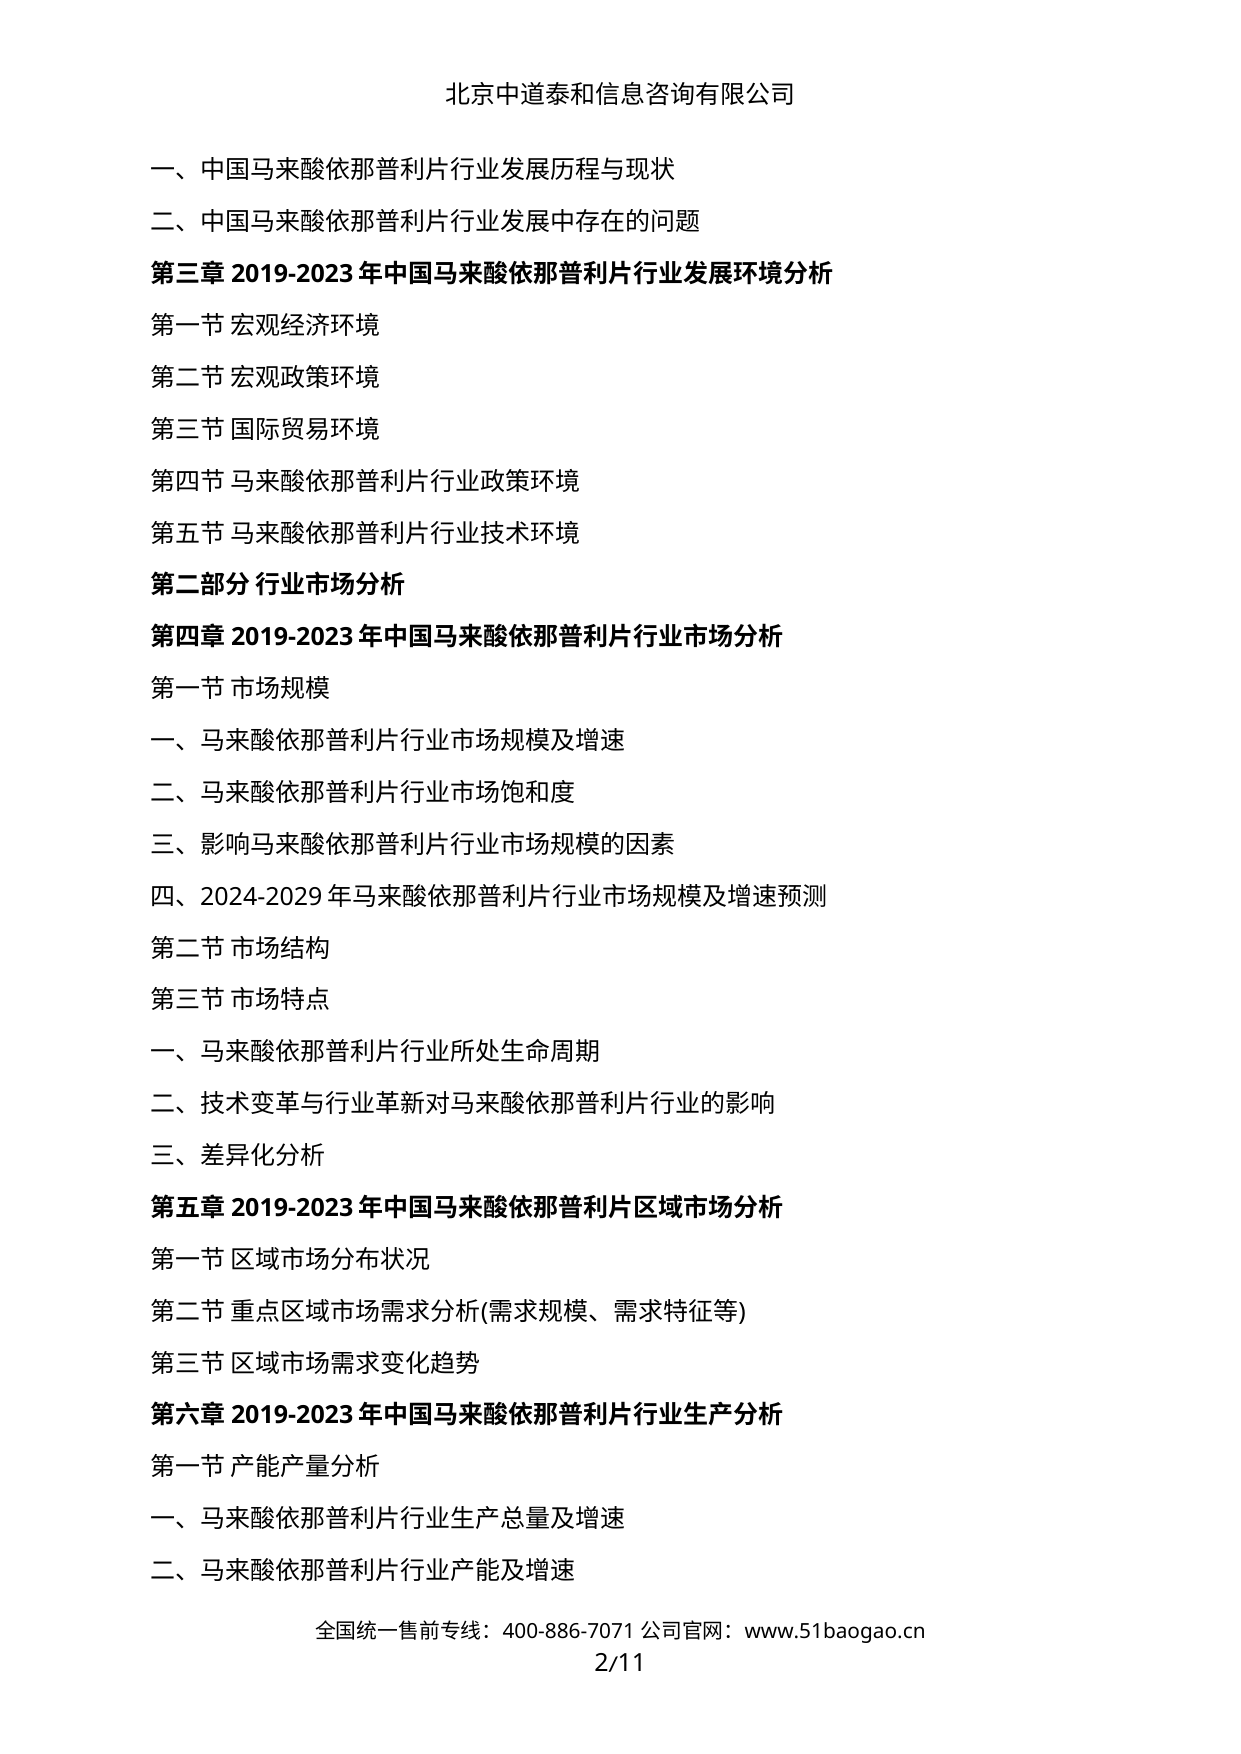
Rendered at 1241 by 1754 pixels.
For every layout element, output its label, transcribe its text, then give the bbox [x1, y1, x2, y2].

text 第三章 2019-2023年中国马来酸依那普利片行业发展环境分析 [150, 254, 1090, 290]
text 第二节 宏观政策环境 [150, 357, 1090, 394]
text 第一节 产能产量分析 [150, 1447, 1090, 1483]
text 第二节 重点区域市场需求分析(需求规模、需求特征等) [150, 1291, 1090, 1327]
text 第一节 宏观经济环境 [150, 306, 1090, 342]
text 第二节 市场结构 [150, 928, 1090, 964]
text 第六章 2019-2023年中国马来酸依那普利片行业生产分析 [150, 1395, 1090, 1431]
text 三、差异化分析 [150, 1136, 1090, 1172]
text 三、影响马来酸依那普利片行业市场规模的因素 [150, 824, 1090, 861]
text 二、马来酸依那普利片行业产能及增速 [150, 1551, 1090, 1587]
text 第三节 国际贸易环境 [150, 409, 1090, 446]
text 二、技术变革与行业革新对马来酸依那普利片行业的影响 [150, 1084, 1090, 1120]
text 第一节 区域市场分布状况 [150, 1239, 1090, 1276]
text 四、2024-2029年马来酸依那普利片行业市场规模及增速预测 [150, 876, 1090, 912]
text 一、马来酸依那普利片行业生产总量及增速 [150, 1499, 1090, 1535]
text 第五章 2019-2023年中国马来酸依那普利片区域市场分析 [150, 1187, 1090, 1224]
text 第一节 市场规模 [150, 669, 1090, 705]
text 一、马来酸依那普利片行业市场规模及增速 [150, 721, 1090, 757]
text 二、马来酸依那普利片行业市场饱和度 [150, 772, 1090, 809]
text 第三节 市场特点 [150, 980, 1090, 1016]
text 第二部分 行业市场分析 [150, 565, 1090, 601]
text 第四章 2019-2023年中国马来酸依那普利片行业市场分析 [150, 617, 1090, 653]
text 第五节 马来酸依那普利片行业技术环境 [150, 513, 1090, 549]
text 第四节 马来酸依那普利片行业政策环境 [150, 461, 1090, 497]
text 一、马来酸依那普利片行业所处生命周期 [150, 1032, 1090, 1068]
text 第三节 区域市场需求变化趋势 [150, 1343, 1090, 1379]
text 二、中国马来酸依那普利片行业发展中存在的问题 [150, 202, 1090, 238]
text 一、中国马来酸依那普利片行业发展历程与现状 [150, 150, 1090, 186]
